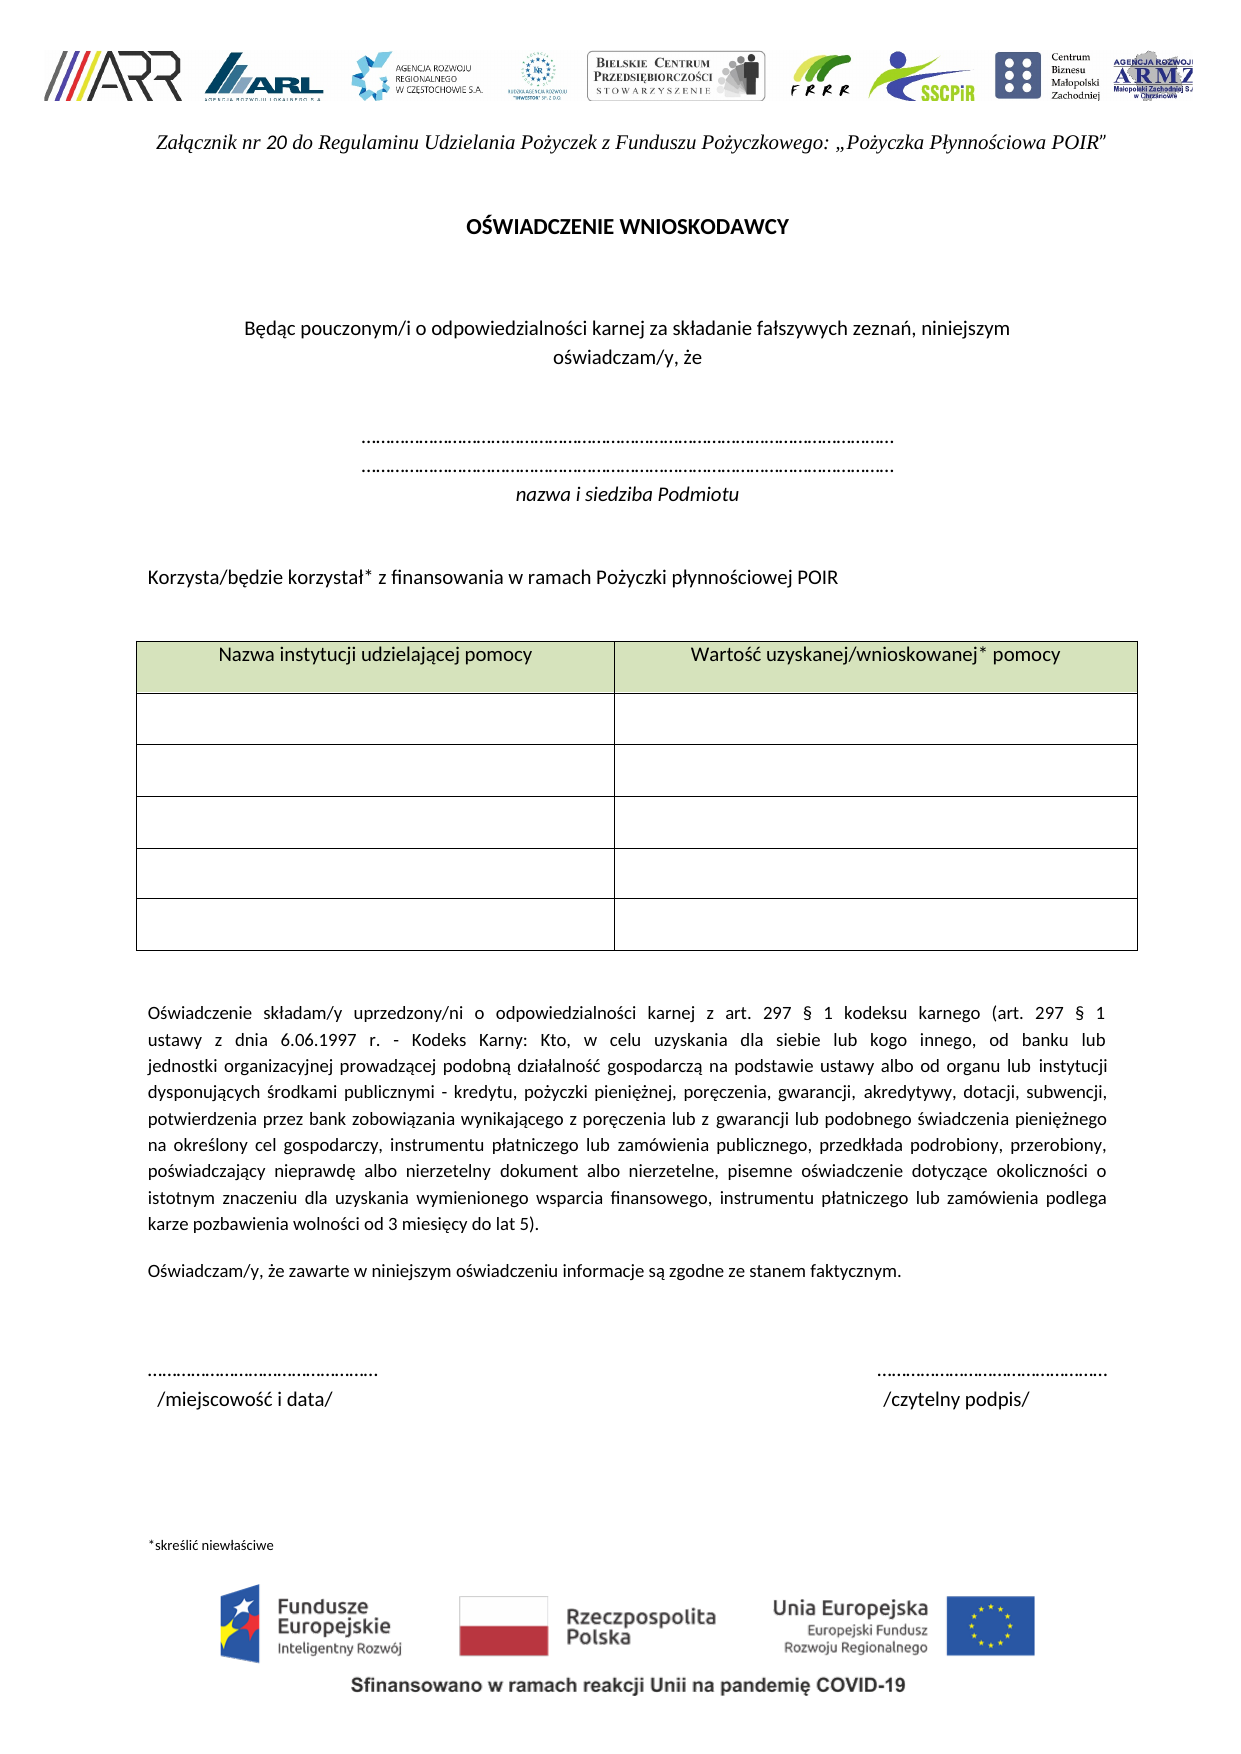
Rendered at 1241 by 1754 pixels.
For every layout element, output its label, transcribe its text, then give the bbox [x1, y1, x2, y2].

text Oświadczam/y, że zawarte w niniejszym oświadczeniu informacje są zgodne ze stanem faktycznym. [148, 1259, 1107, 1282]
text ………………………………………………………………………………………………… ………………………………………………………………………………………………… nazwa i siedziba Podmiotu [148, 394, 1107, 539]
table_cell [615, 797, 1137, 848]
text OŚWIADCZENIE WNIOSKODAWCY [148, 212, 1107, 240]
text ………………………………………… ………………………………………… /miejscowość i data/ /czytelny podpis/ [148, 1357, 1107, 1411]
table_cell [137, 797, 614, 848]
table_cell [615, 849, 1137, 898]
table_cell [137, 849, 614, 898]
table_cell [615, 745, 1137, 796]
text Korzysta/będzie korzystał* z finansowania w ramach Pożyczki płynnościowej POIR [148, 564, 1107, 590]
table_header Nazwa instytucji udzielającej pomocy [137, 642, 614, 692]
text Załącznik nr 20 do Regulaminu Udzielania Pożyczek z Funduszu Pożyczkowego: „Pożyczka Płynnościowa POIR” [148, 129, 1107, 187]
text *skreślić niewłaściwe [148, 1536, 1107, 1554]
table_cell [137, 745, 614, 796]
table_cell [615, 899, 1137, 949]
table_cell [615, 694, 1137, 744]
picture [42, 50, 1192, 101]
text Będąc pouczonym/i o odpowiedzialności karnej za składanie fałszywych zeznań, niniejszym oświadczam/y, że [148, 315, 1107, 369]
table_cell [137, 899, 614, 949]
picture [220, 1584, 1035, 1696]
text Oświadczenie składam/y uprzedzony/ni o odpowiedzialności karnej z art. 297 § 1 kodeksu karnego (art. 297 § 1 ustawy z dnia 6.06.1997 r. - Kodeks Karny: Kto, w celu uzyskania dla siebie lub kogo innego, od banku lub jednostki organizacyjnej prowadzącej podobną działalność gospodarczą na podstawie ustawy albo od organu lub instytucji dysponujących środkami publicznymi - kredytu, pożyczki pieniężnej, poręczenia, gwarancji, akredytywy, dotacji, subwencji, potwierdzenia przez bank zobowiązania wynikającego z poręczenia lub z gwarancji lub podobnego świadczenia pieniężnego na określony cel gospodarczy, instrumentu płatniczego lub zamówienia publicznego, przedkłada podrobiony, przerobiony, poświadczający nieprawdę albo nierzetelny dokument albo nierzetelne, pisemne oświadczenie dotyczące okoliczności o istotnym znaczeniu dla uzyskania wymienionego wsparcia finansowego, instrumentu płatniczego lub zamówienia podlega karze pozbawienia wolności od 3 miesięcy do lat 5). [148, 1001, 1107, 1235]
table_cell [137, 694, 614, 744]
table_header Wartość uzyskanej/wnioskowanej* pomocy [615, 642, 1137, 692]
